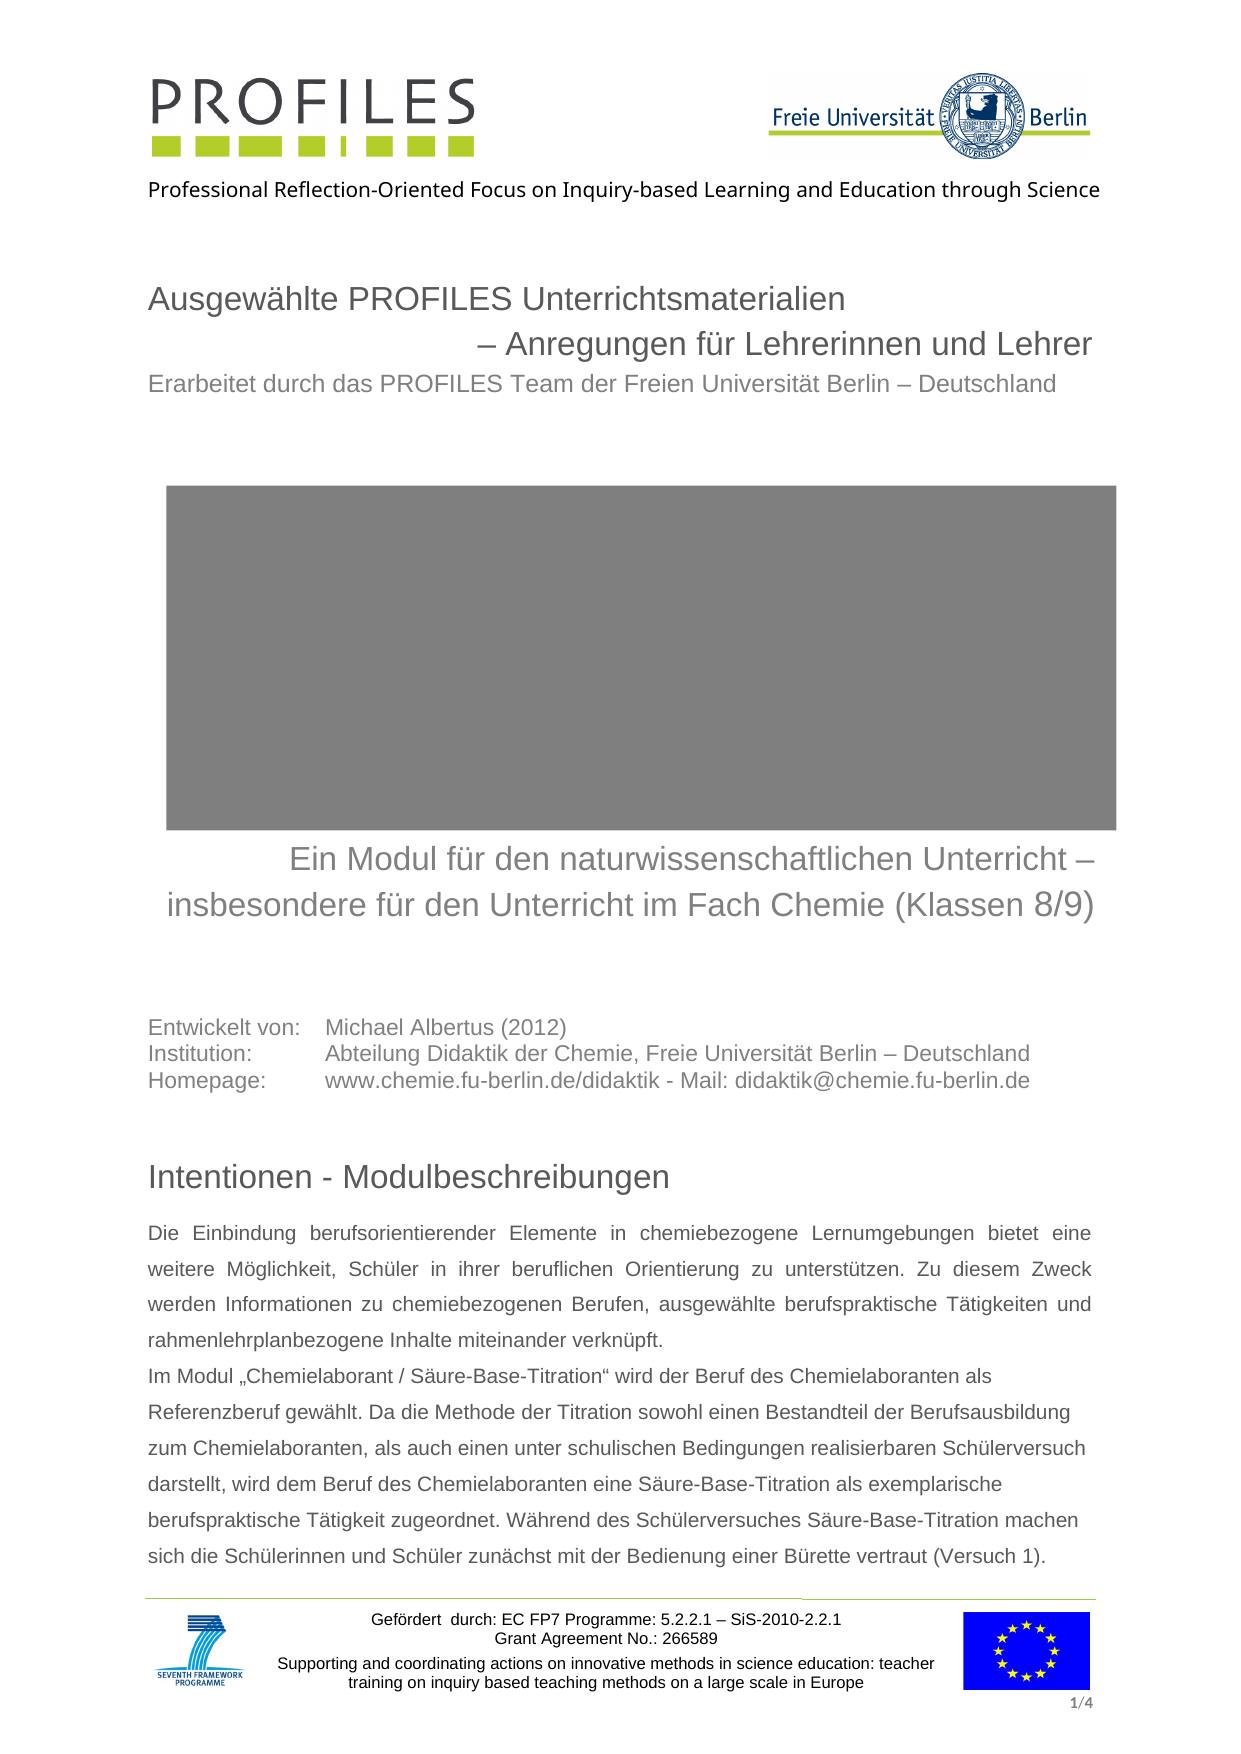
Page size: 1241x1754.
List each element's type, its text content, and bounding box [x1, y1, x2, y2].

subtitle Intentionen - Modulbeschreibungen [148, 1157, 1093, 1195]
picture [147, 73, 478, 163]
text Homepage: www.chemie.fu-berlin.de/didaktik - Mail: didaktik@chemie.fu-berlin.de [148, 1067, 1093, 1093]
text Erarbeitet durch das PROFILES Team der Freien Universität Berlin – Deutschland [148, 368, 1093, 397]
text – Anregungen für Lehrerinnen und Lehrer [148, 324, 1093, 362]
text Ausgewählte PROFILES Unterrichtsmaterialien [148, 279, 1093, 318]
picture [768, 73, 1091, 159]
text Institution: Abteilung Didaktik der Chemie, Freie Universität Berlin – Deutschland [148, 1040, 1093, 1067]
picture [963, 1612, 1090, 1690]
text Entwickelt von: Michael Albertus (2012) [148, 1014, 1093, 1040]
text Die Einbindung berufsorientierender Elemente in chemiebezogene Lernumgebungen bietet eine weitere Möglichkeit, Schüler in ihrer beruflichen Orientierung zu unterstützen. Zu diesem Zweck werden Informationen zu chemiebezogenen Berufen, ausgewählte berufspraktische Tätigkeiten und rahmenlehrplanbezogene Inhalte miteinander verknüpft. [148, 1220, 1093, 1352]
picture [150, 1612, 249, 1690]
